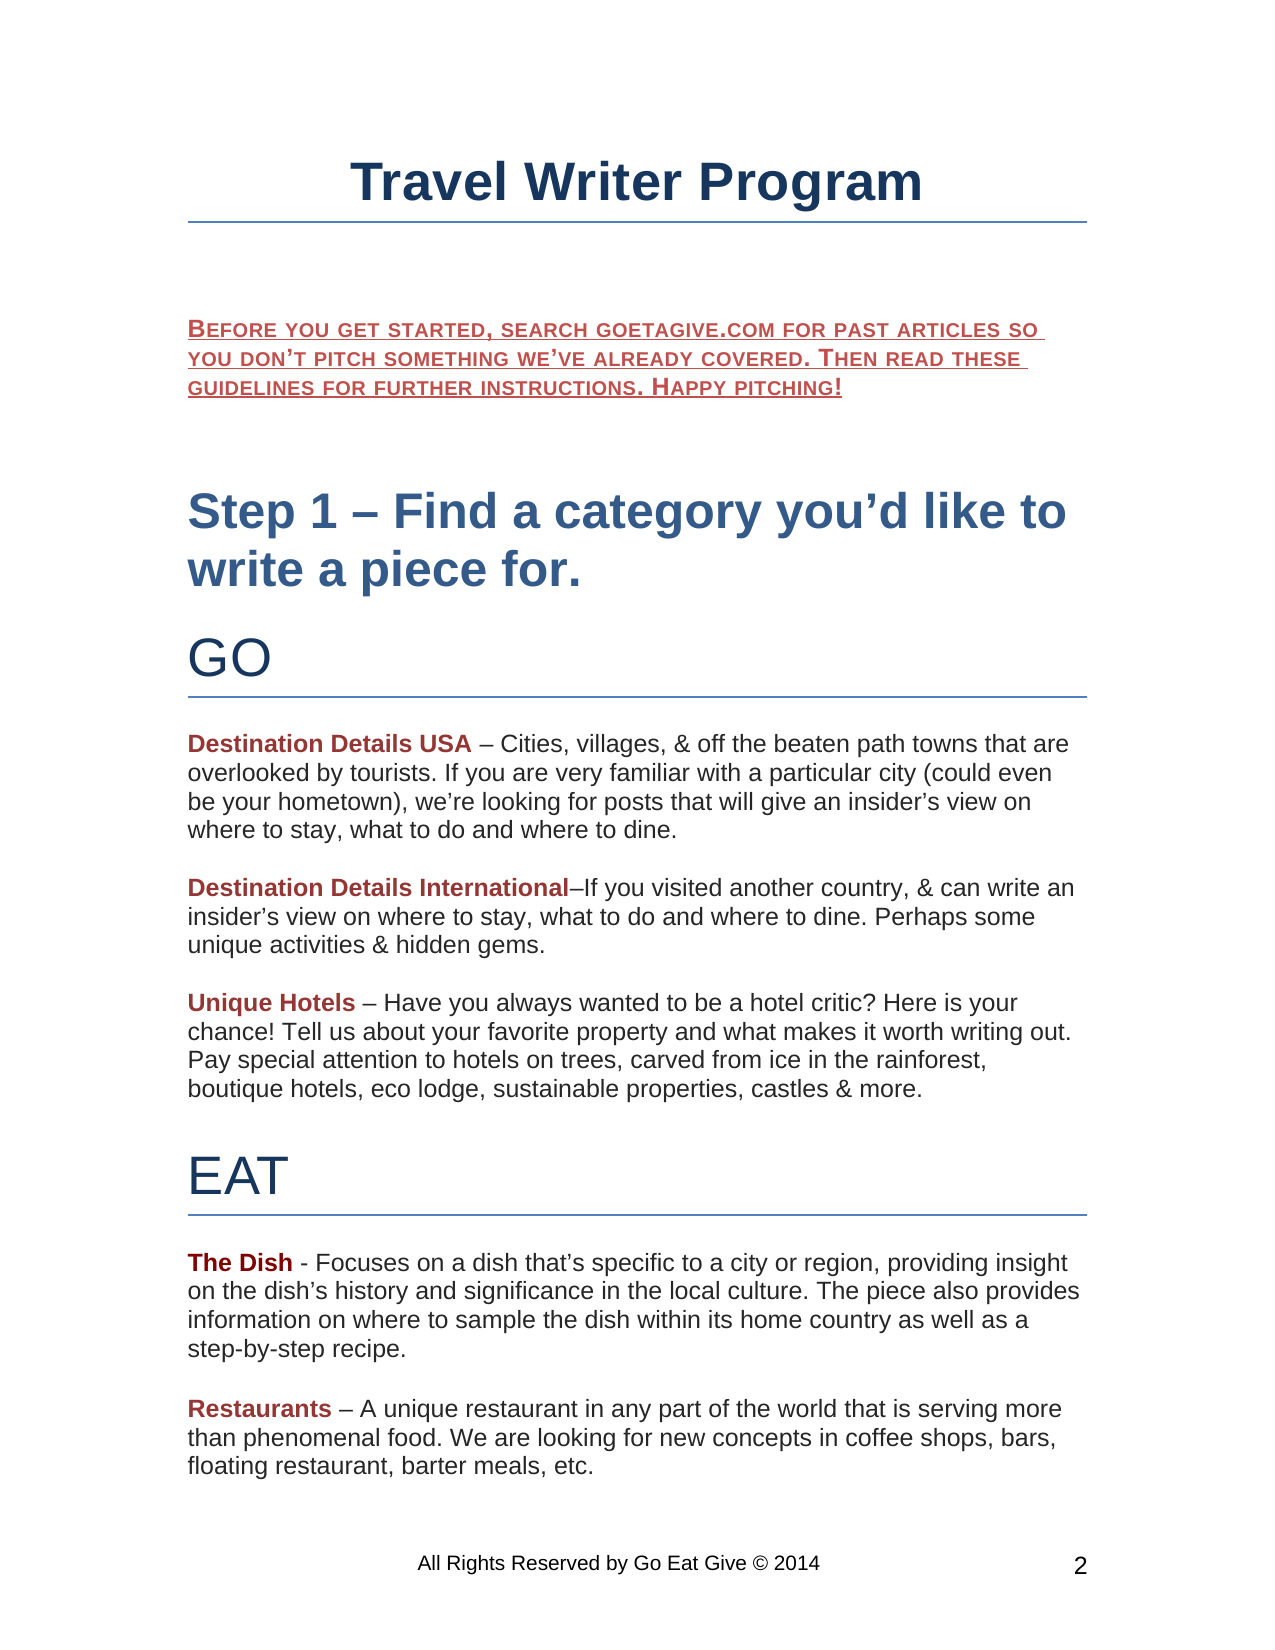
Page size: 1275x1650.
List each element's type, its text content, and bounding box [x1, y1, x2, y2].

title GO [187, 625, 1087, 698]
text Destination Details USA – Cities, villages, & off the beaten path towns that are overlooked by tourists. If you are very familiar with a particular city (could even be your hometown), we’re looking for posts that will give an insider’s view on where to stay, what to do and where to dine. [187, 729, 1087, 844]
text Before you get started, search goetagive.com for past articles so you don’t pitch something we’ve already covered. Then read these guidelines for further instructions. Happy pitching! [187, 314, 1087, 400]
title Travel Writer Program [187, 150, 1087, 223]
text Destination Details International–If you visited another country, & can write an insider’s view on where to stay, what to do and where to dine. Perhaps some unique activities & hidden gems. [187, 873, 1087, 959]
text Unique Hotels – Have you always wanted to be a hotel critic? Here is your chance! Tell us about your favorite property and what makes it worth writing out. Pay special attention to hotels on trees, carved from ice in the rainforest, boutique hotels, eco lodge, sustainable properties, castles & more. [187, 988, 1087, 1103]
text Restaurants – A unique restaurant in any part of the world that is serving more than phenomenal food. We are looking for new concepts in coffee shops, bars, floating restaurant, barter meals, etc. [187, 1394, 1087, 1480]
text The Dish - Focuses on a dish that’s specific to a city or region, providing insight on the dish’s history and significance in the local culture. The piece also provides information on where to sample the dish within its home country as well as a step-by-step recipe. [187, 1248, 1087, 1363]
title EAT [187, 1144, 1087, 1216]
subtitle Step 1 – Find a category you’d like to write a piece for. [187, 481, 1087, 596]
